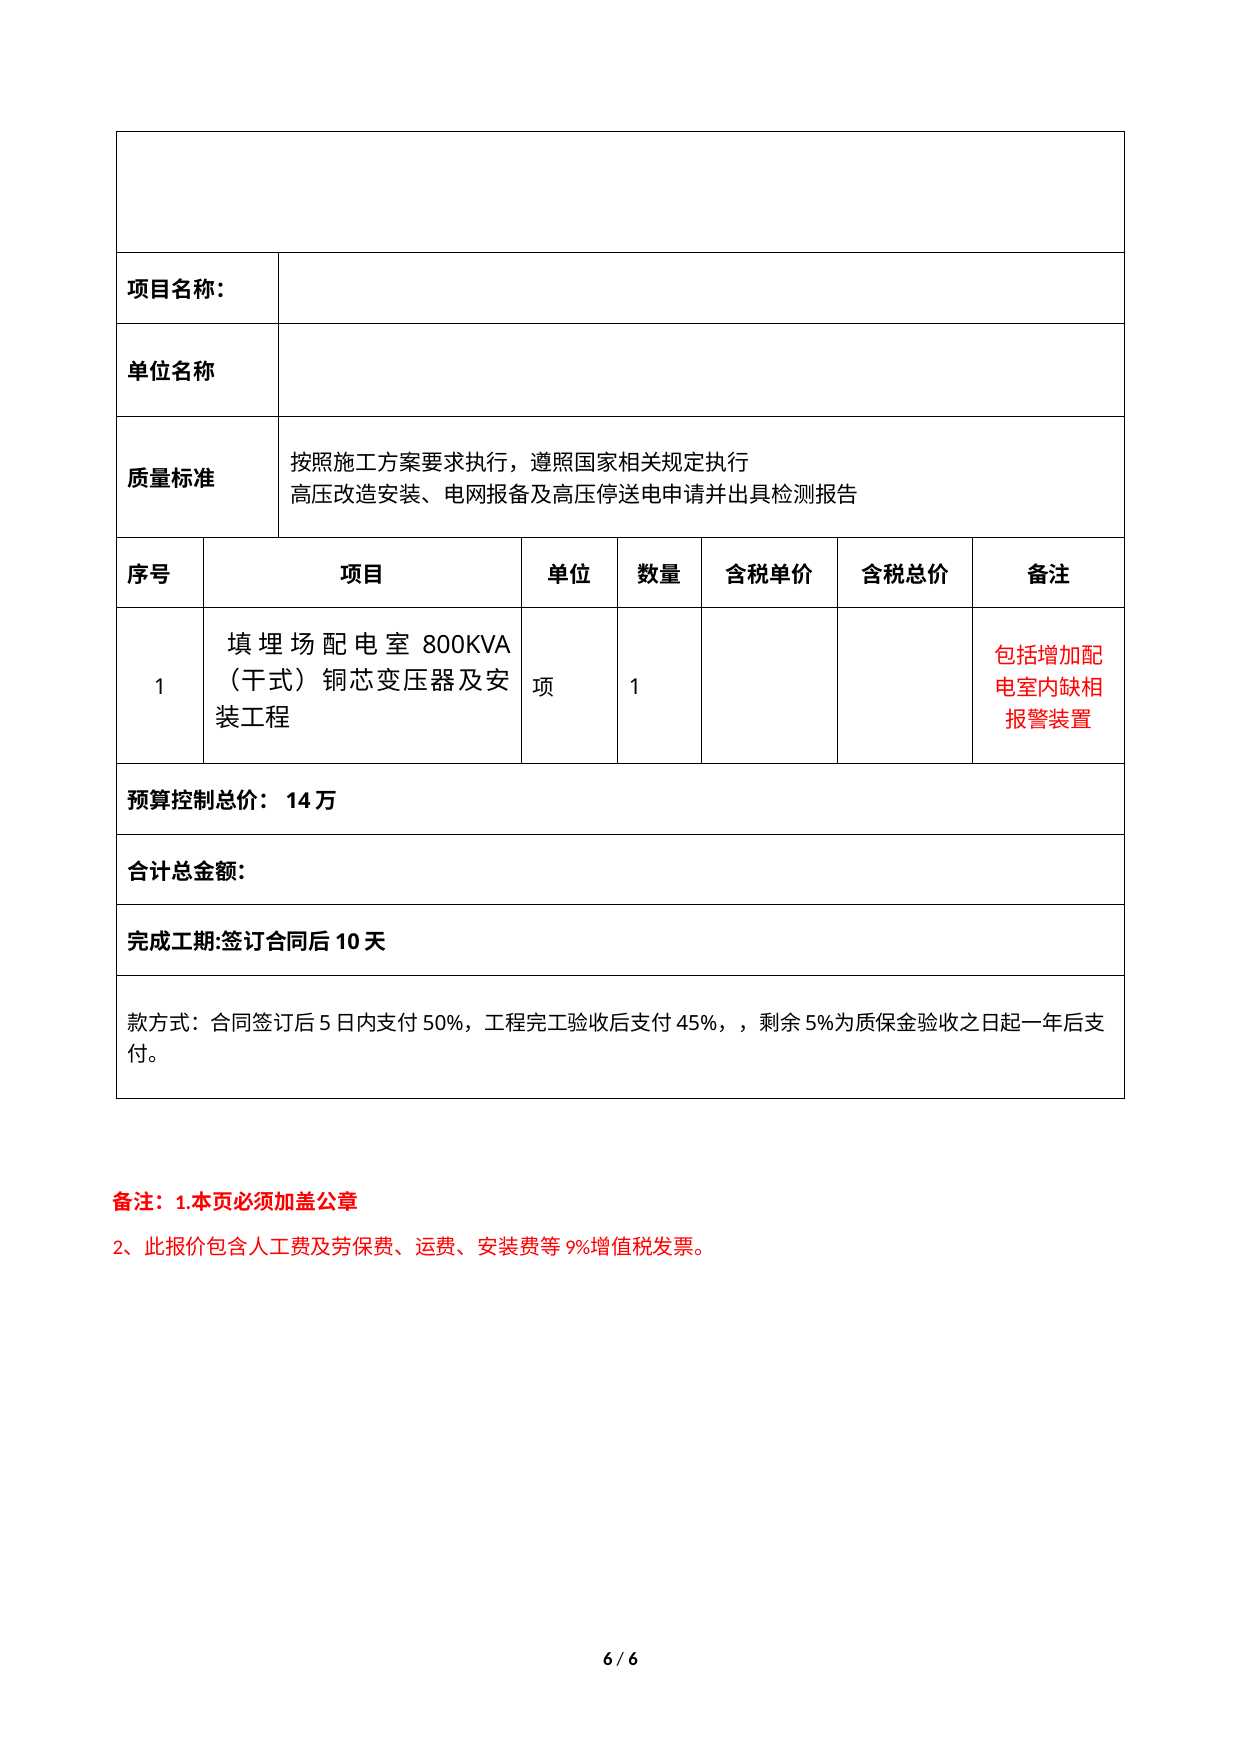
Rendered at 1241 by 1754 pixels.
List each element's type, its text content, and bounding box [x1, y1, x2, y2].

table_cell 完成工期:签订合同后10天 [117, 905, 1124, 975]
table_cell 包括增加配电室内缺相报警装置 [973, 608, 1124, 763]
table_cell [838, 608, 972, 763]
table_cell 1 [117, 608, 203, 763]
table_cell 备注 [973, 538, 1124, 607]
table_cell 单位名称 [117, 324, 278, 416]
table_cell 含税单价 [702, 538, 837, 607]
table_cell 款方式：合同签订后5日内支付50%，工程完工验收后支付45%，，剩余5%为质保金验收之日起一年后支付。 [117, 976, 1124, 1098]
table_header [117, 132, 1124, 252]
table_cell 1 [618, 608, 701, 763]
table_cell 序号 [117, 538, 203, 607]
table_cell 按照施工方案要求执行，遵照国家相关规定执行 高压改造安装、电网报备及高压停送电申请并出具检测报告 [279, 417, 1124, 537]
table_cell 预算控制总价： 14万 [117, 764, 1124, 834]
table_cell 含税总价 [838, 538, 972, 607]
text 2、此报价包含人工费及劳保费、运费、安装费等9%增值税发票。 [112, 1229, 1128, 1262]
table_cell 项目 [204, 538, 521, 607]
table_cell [702, 608, 837, 763]
text 备注：1.本页必须加盖公章 [112, 1184, 1128, 1217]
table_cell 填埋场配电室800KVA（干式）铜芯变压器及安装工程 [204, 608, 521, 763]
table_cell [279, 324, 1124, 416]
table_cell [279, 253, 1124, 323]
table_cell 项 [522, 608, 617, 763]
table_cell 单位 [522, 538, 617, 607]
table_cell 数量 [618, 538, 701, 607]
table_cell 合计总金额： [117, 835, 1124, 904]
table_cell 项目名称： [117, 253, 278, 323]
table_cell 质量标准 [117, 417, 278, 537]
